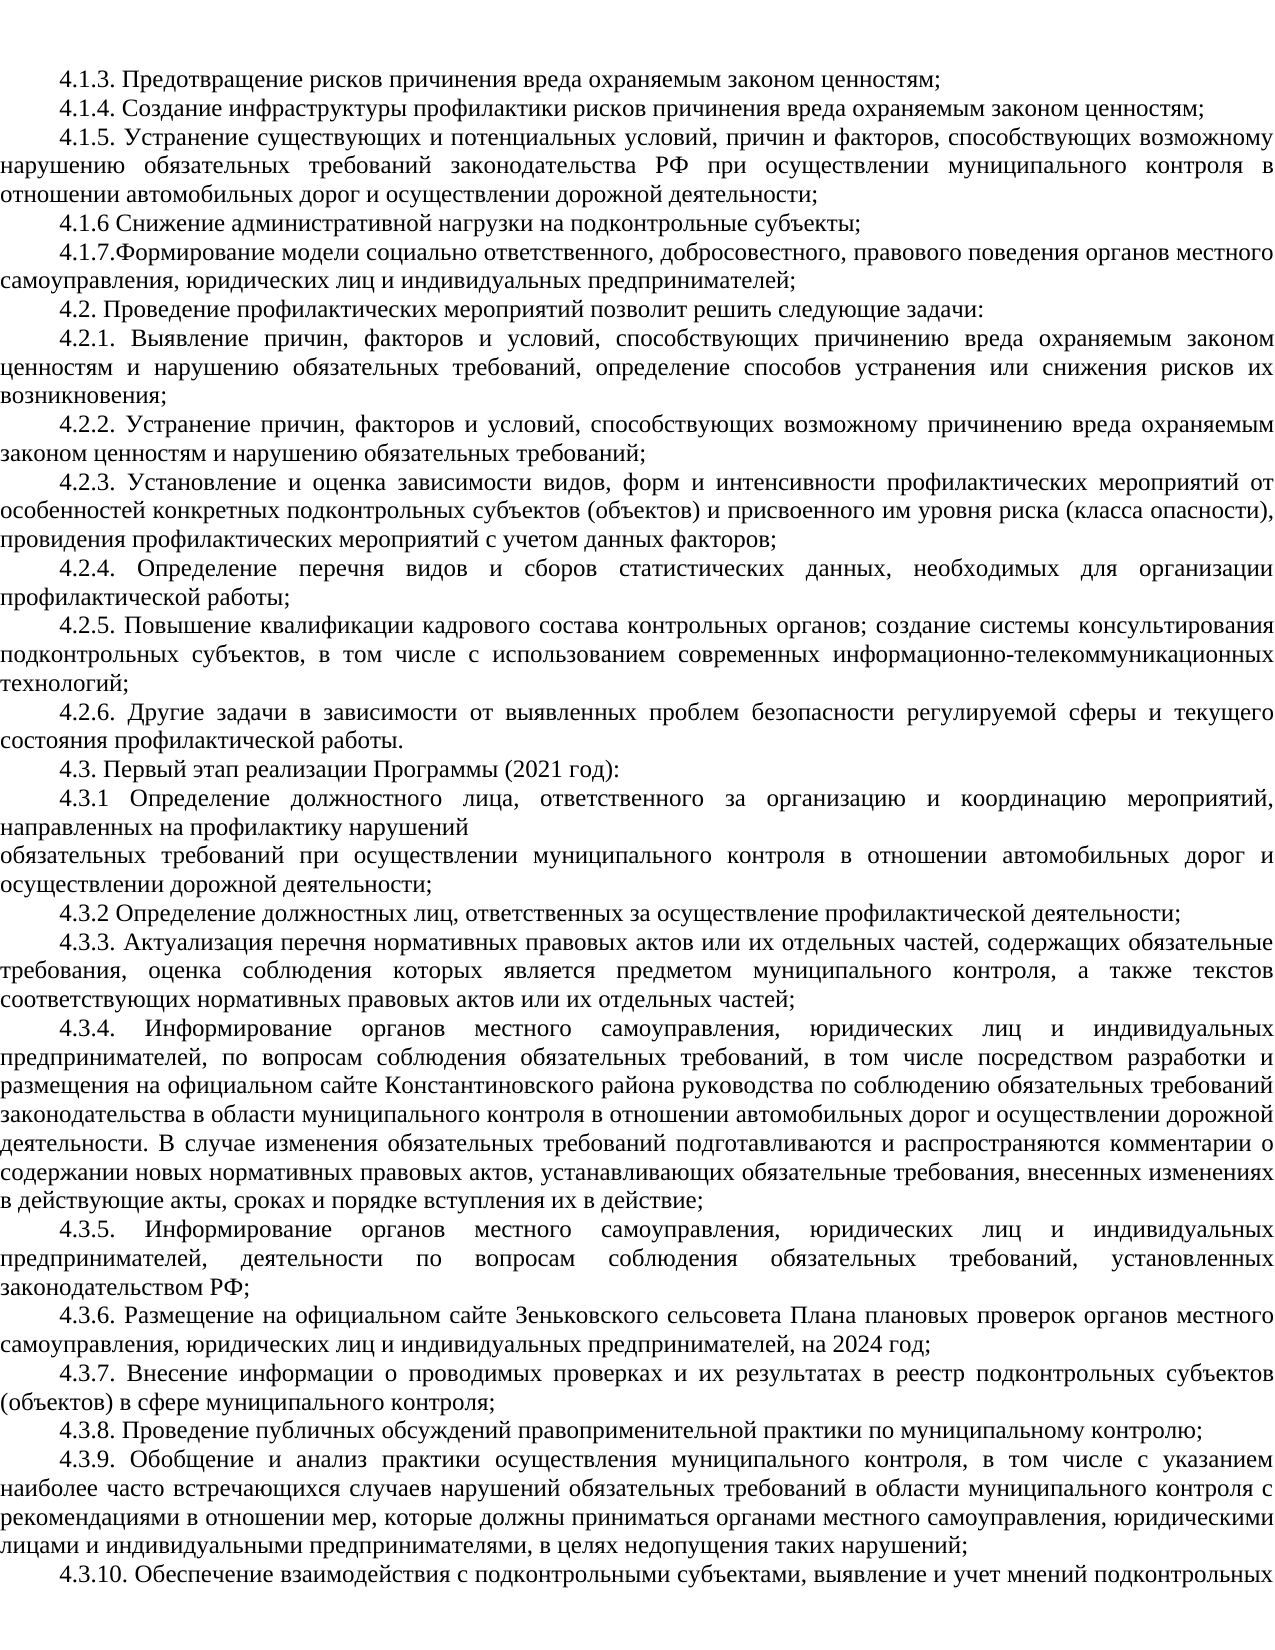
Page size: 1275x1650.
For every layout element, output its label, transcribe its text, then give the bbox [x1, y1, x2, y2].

text 4.2.4. Определение перечня видов и сборов статистических данных, необходимых для организации профилактической работы; [0, 553, 1275, 610]
text 4.3.5. Информирование органов местного самоуправления, юридических лиц и индивидуальных предпринимателей, деятельности по вопросам соблюдения обязательных требований, установленных законодательством РФ; [0, 1214, 1275, 1300]
text 4.3. Первый этап реализации Программы (2021 год): [0, 754, 1275, 783]
text 4.1.3. Предотвращение рисков причинения вреда охраняемым законом ценностям; [0, 64, 1275, 93]
text 4.3.1 Определение должностного лица, ответственного за организацию и координацию мероприятий, направленных на профилактику нарушений [0, 783, 1275, 840]
text 4.2.3. Установление и оценка зависимости видов, форм и интенсивности профилактических мероприятий от особенностей конкретных подконтрольных субъектов (объектов) и присвоенного им уровня риска (класса опасности), провидения профилактических мероприятий с учетом данных факторов; [0, 467, 1275, 553]
text 4.2.6. Другие задачи в зависимости от выявленных проблем безопасности регулируемой сферы и текущего состояния профилактической работы. [0, 697, 1275, 754]
text 4.2. Проведение профилактических мероприятий позволит решить следующие задачи: [0, 294, 1275, 323]
text 4.3.7. Внесение информации о проводимых проверках и их результатах в реестр подконтрольных субъектов (объектов) в сфере муниципального контроля; [0, 1358, 1275, 1415]
text 4.2.2. Устранение причин, факторов и условий, способствующих возможному причинению вреда охраняемым законом ценностям и нарушению обязательных требований; [0, 409, 1275, 467]
text 4.1.6 Снижение административной нагрузки на подконтрольные субъекты; [0, 208, 1275, 237]
text 4.1.5. Устранение существующих и потенциальных условий, причин и факторов, способствующих возможному нарушению обязательных требований законодательства РФ при осуществлении муниципального контроля в отношении автомобильных дорог и осуществлении дорожной деятельности; [0, 122, 1275, 208]
text 4.1.4. Создание инфраструктуры профилактики рисков причинения вреда охраняемым законом ценностям; [0, 93, 1275, 122]
text 4.3.8. Проведение публичных обсуждений правоприменительной практики по муниципальному контролю; [0, 1415, 1275, 1444]
text обязательных требований при осуществлении муниципального контроля в отношении автомобильных дорог и осуществлении дорожной деятельности; [0, 840, 1275, 898]
text 4.3.4. Информирование органов местного самоуправления, юридических лиц и индивидуальных предпринимателей, по вопросам соблюдения обязательных требований, в том числе посредством разработки и размещения на официальном сайте Константиновского района руководства по соблюдению обязательных требований законодательства в области муниципального контроля в отношении автомобильных дорог и осуществлении дорожной деятельности. В случае изменения обязательных требований подготавливаются и распространяются комментарии о содержании новых нормативных правовых актов, устанавливающих обязательные требования, внесенных изменениях в действующие акты, сроках и порядке вступления их в действие; [0, 1013, 1275, 1214]
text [0, 1559, 1275, 1588]
text 4.1.7.Формирование модели социально ответственного, добросовестного, правового поведения органов местного самоуправления, юридических лиц и индивидуальных предпринимателей; [0, 237, 1275, 294]
text 4.3.2 Определение должностных лиц, ответственных за осуществление профилактической деятельности; [0, 898, 1275, 927]
text 4.3.3. Актуализация перечня нормативных правовых актов или их отдельных частей, содержащих обязательные требования, оценка соблюдения которых является предметом муниципального контроля, а также текстов соответствующих нормативных правовых актов или их отдельных частей; [0, 927, 1275, 1013]
text 4.2.1. Выявление причин, факторов и условий, способствующих причинению вреда охраняемым законом ценностям и нарушению обязательных требований, определение способов устранения или снижения рисков их возникновения; [0, 323, 1275, 409]
text 4.3.6. Размещение на официальном сайте Зеньковского сельсовета Плана плановых проверок органов местного самоуправления, юридических лиц и индивидуальных предпринимателей, на 2024 год; [0, 1300, 1275, 1358]
text 4.3.9. Обобщение и анализ практики осуществления муниципального контроля, в том числе с указанием наиболее часто встречающихся случаев нарушений обязательных требований в области муниципального контроля с рекомендациями в отношении мер, которые должны приниматься органами местного самоуправления, юридическими лицами и индивидуальными предпринимателями, в целях недопущения таких нарушений; [0, 1444, 1275, 1559]
text 4.2.5. Повышение квалификации кадрового состава контрольных органов; создание системы консультирования подконтрольных субъектов, в том числе с использованием современных информационно-телекоммуникационных технологий; [0, 610, 1275, 697]
